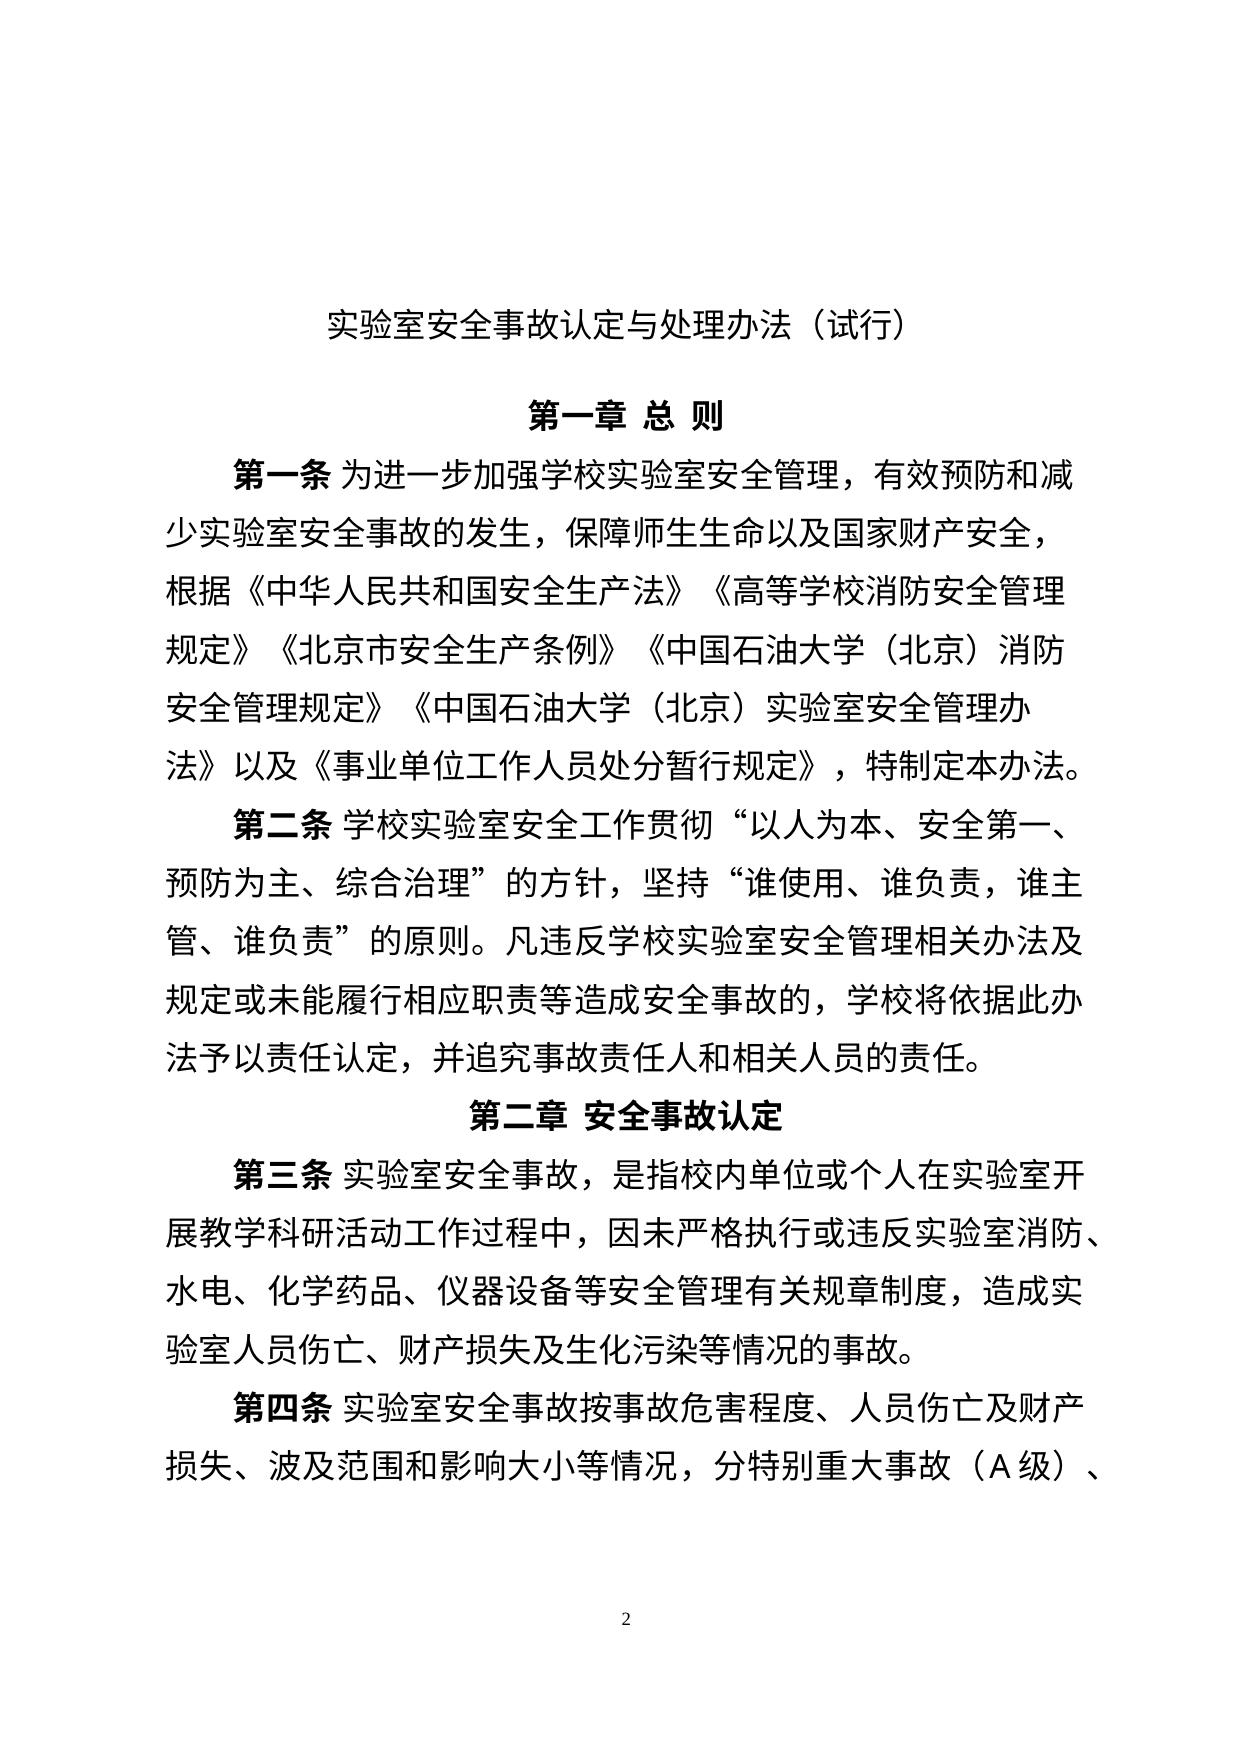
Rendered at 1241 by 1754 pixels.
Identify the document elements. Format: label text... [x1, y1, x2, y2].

text 第二条 学校实验室安全工作贯彻“以人为本、安全第一、预防为主、综合治理”的方针，坚持“谁使用、谁负责，谁主管、谁负责”的原则。凡违反学校实验室安全管理相关办法及规定或未能履行相应职责等造成安全事故的，学校将依据此办法予以责任认定，并追究事故责任人和相关人员的责任。 [165, 790, 1087, 1082]
text 第一条 为进一步加强学校实验室安全管理，有效预防和减少实验室安全事故的发生，保障师生生命以及国家财产安全，根据《中华人民共和国安全生产法》《高等学校消防安全管理规定》《北京市安全生产条例》《中国石油大学（北京）消防安全管理规定》《中国石油大学（北京）实验室安全管理办法》以及《事业单位工作人员处分暂行规定》，特制定本办法。 [165, 440, 1087, 790]
text 第二章 安全事故认定 [165, 1082, 1087, 1140]
text 实验室安全事故认定与处理办法（试行） [165, 291, 1087, 349]
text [165, 1374, 1087, 1490]
text 第一章 总 则 [165, 382, 1087, 440]
text 第三条 实验室安全事故，是指校内单位或个人在实验室开展教学科研活动工作过程中，因未严格执行或违反实验室消防、水电、化学药品、仪器设备等安全管理有关规章制度，造成实验室人员伤亡、财产损失及生化污染等情况的事故。 [165, 1140, 1087, 1374]
